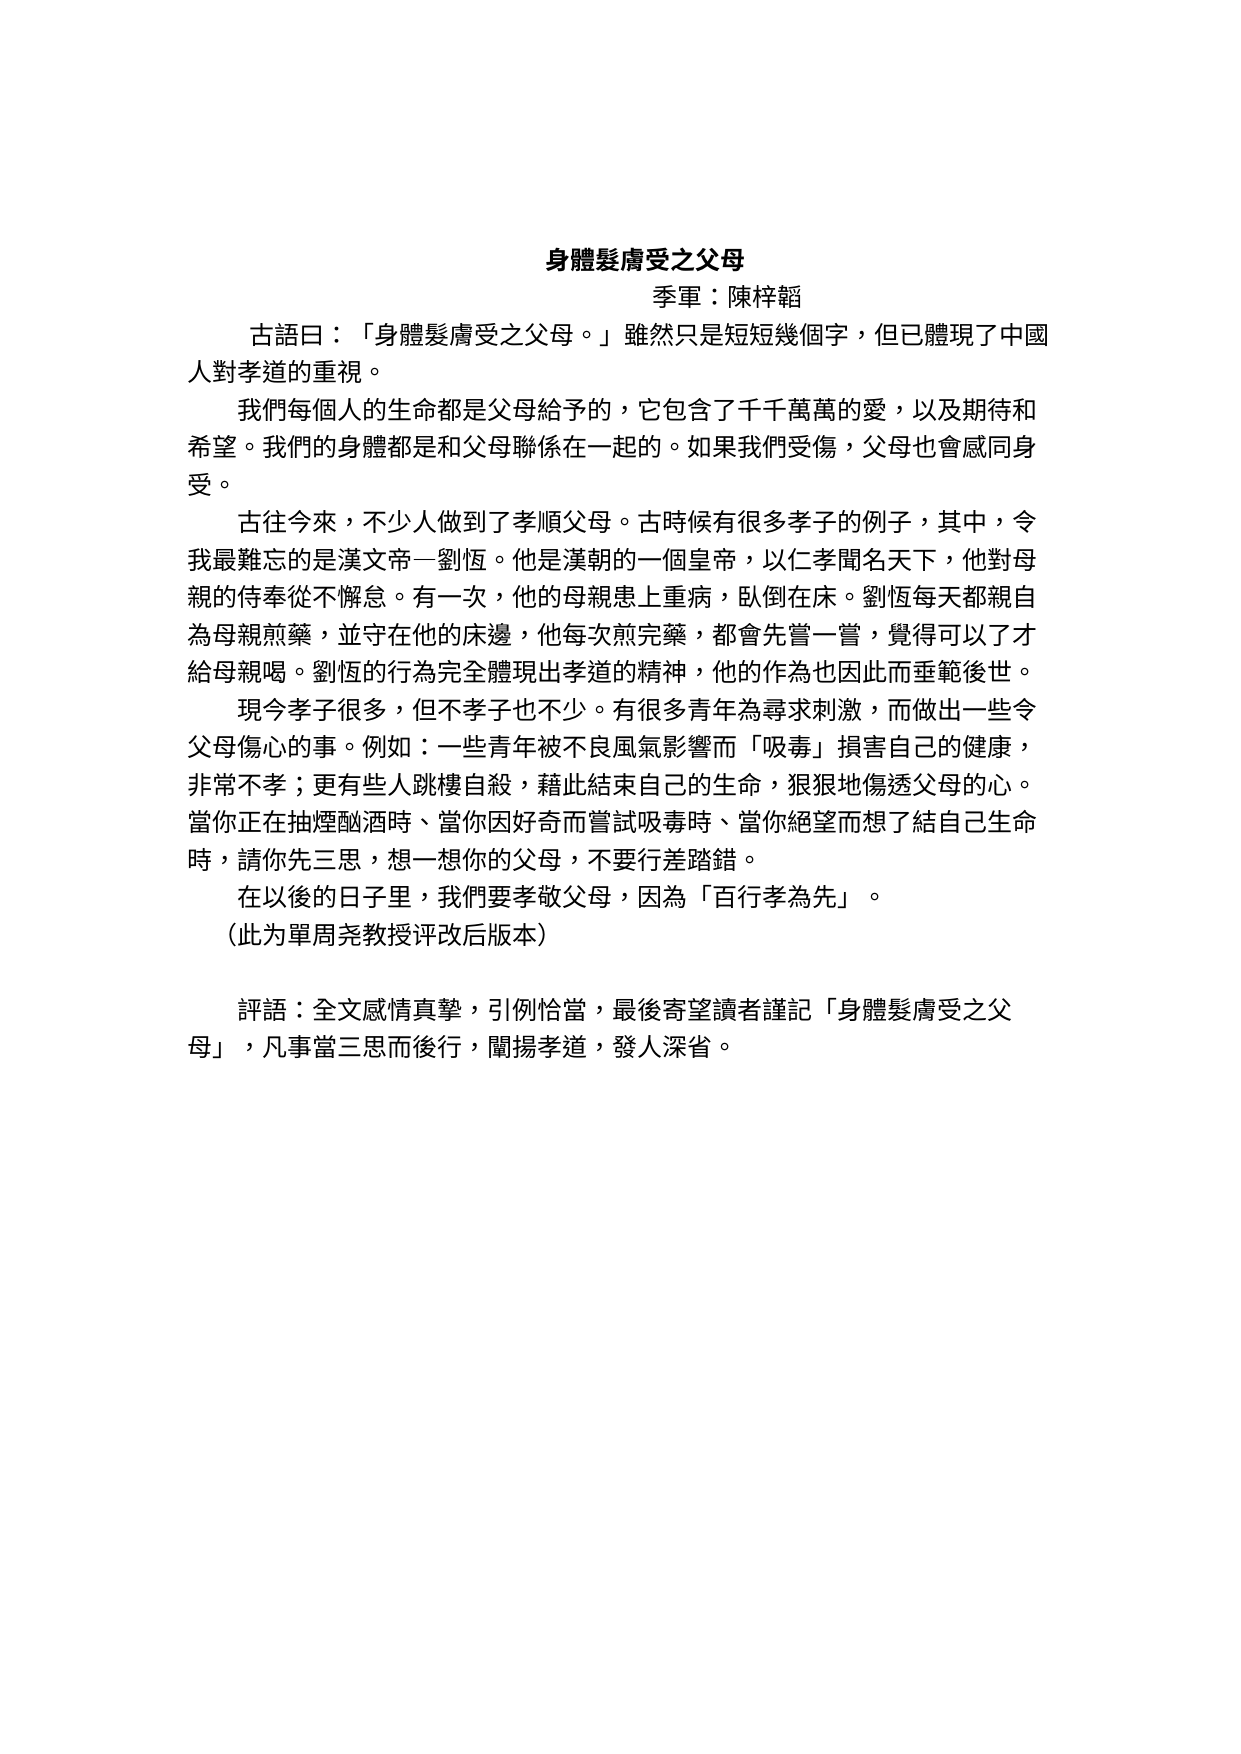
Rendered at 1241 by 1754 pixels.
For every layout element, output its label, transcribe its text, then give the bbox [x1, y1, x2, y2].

text 季軍：陳梓韜 [187, 277, 1053, 314]
text 在以後的日子里，我們要孝敬父母，因為「百行孝為先」。 [187, 877, 1053, 914]
text 我們每個人的生命都是父母給予的，它包含了千千萬萬的愛，以及期待和希望。我們的身體都是和父母聯係在一起的。如果我們受傷，父母也會感同身受。 [187, 389, 1053, 502]
text 身體髮膚受之父母 [187, 239, 1053, 277]
text 古語曰：「身體髮膚受之父母。」雖然只是短短幾個字，但已體現了中國人對孝道的重視。 [187, 314, 1053, 389]
text 現今孝子很多，但不孝子也不少。有很多青年為尋求刺激，而做出一些令父母傷心的事。例如：一些青年被不良風氣影響而「吸毒」損害自己的健康，非常不孝；更有些人跳樓自殺，藉此結束自己的生命，狠狠地傷透父母的心。當你正在抽煙酗酒時、當你因好奇而嘗試吸毒時、當你絕望而想了結自己生命時，請你先三思，想一想你的父母，不要行差踏錯。 [187, 689, 1053, 877]
text 古往今來，不少人做到了孝順父母。古時候有很多孝子的例子，其中，令我最難忘的是漢文帝—劉恆。他是漢朝的一個皇帝，以仁孝聞名天下，他對母親的侍奉從不懈怠。有一次，他的母親患上重病，臥倒在床。劉恆每天都親自為母親煎藥，並守在他的床邊，他每次煎完藥，都會先嘗一嘗，覺得可以了才給母親喝。劉恆的行為完全體現出孝道的精神，他的作為也因此而垂範後世。 [187, 502, 1053, 689]
text （此为單周尧教授评改后版本） [187, 914, 1053, 952]
text 評語：全文感情真摯，引例恰當，最後寄望讀者謹記「身體髮膚受之父母」，凡事當三思而後行，闡揚孝道，發人深省。 [187, 989, 1053, 1064]
